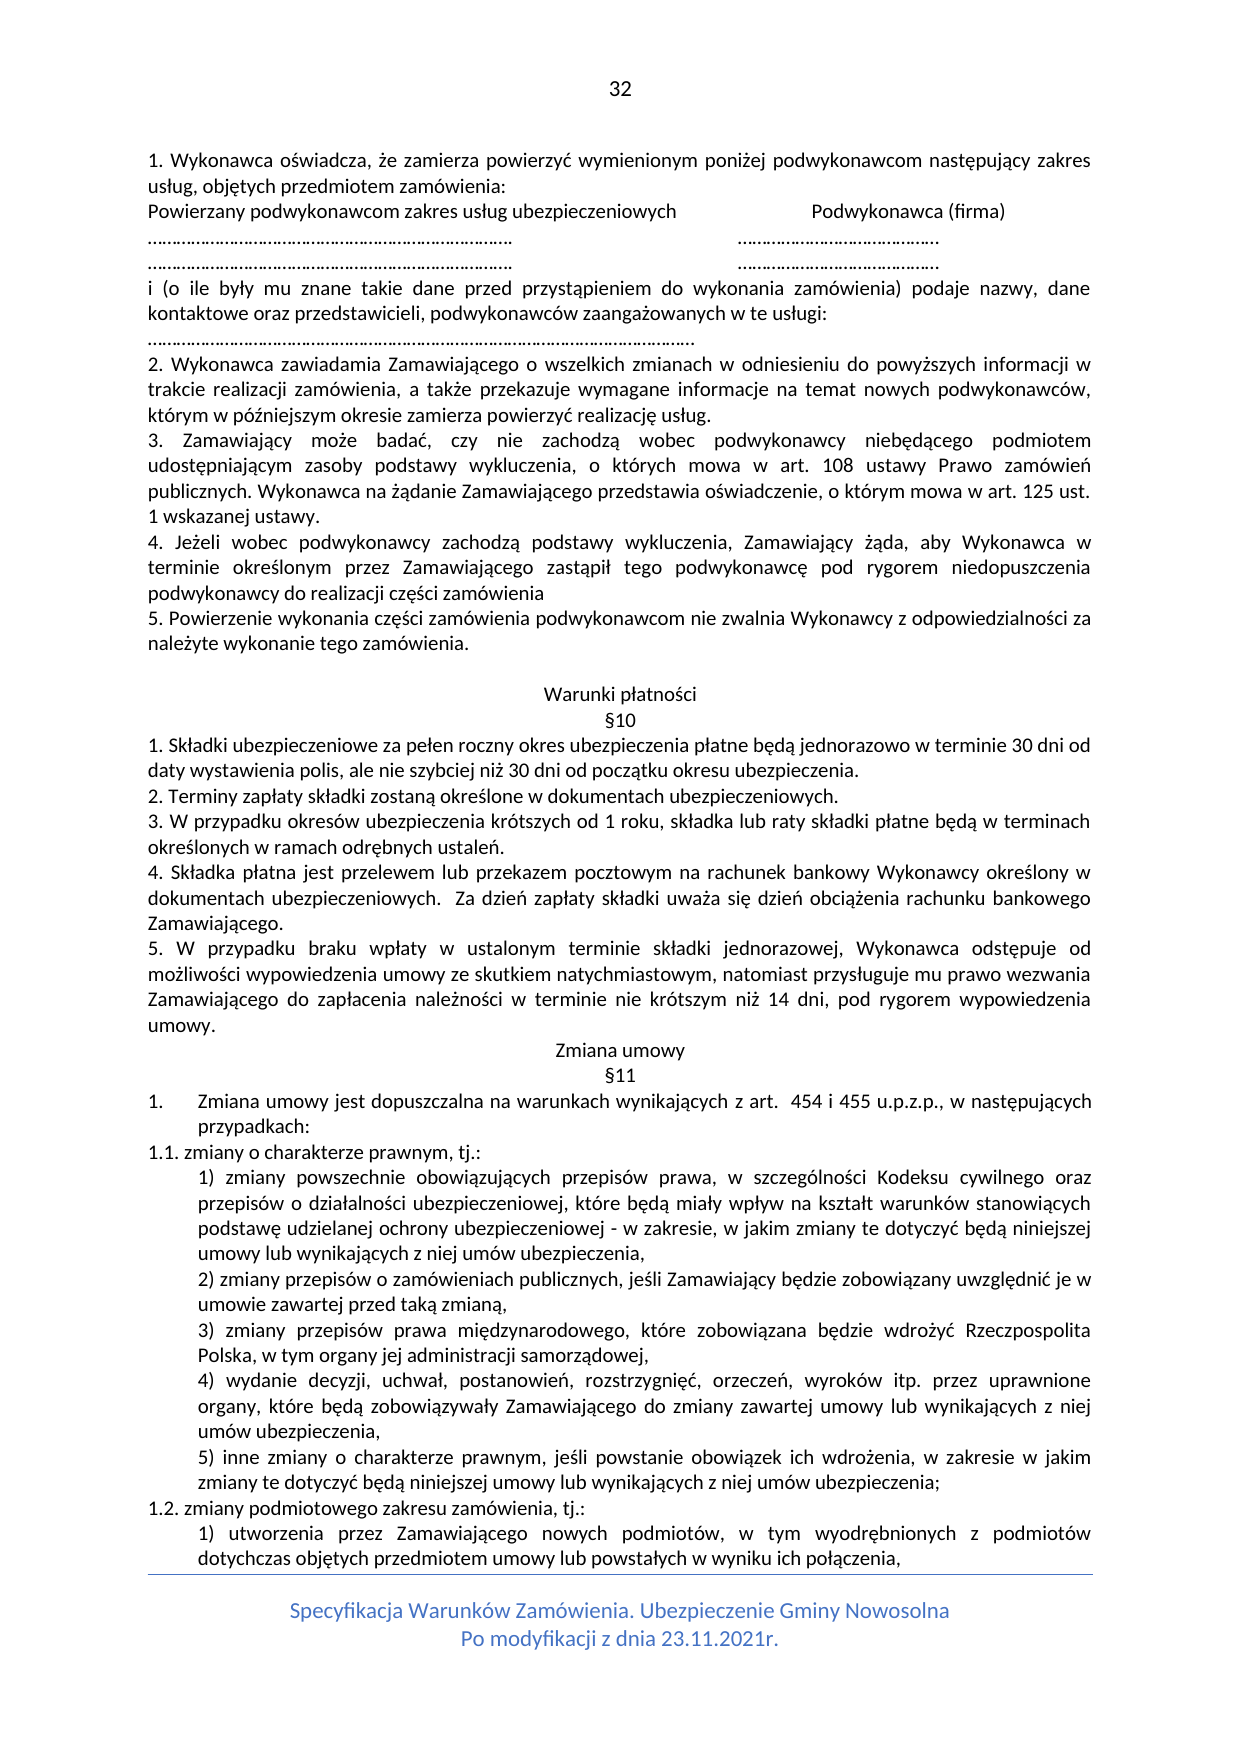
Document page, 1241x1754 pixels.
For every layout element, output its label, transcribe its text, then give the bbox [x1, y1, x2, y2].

text Zmiana umowy [148, 1037, 1093, 1063]
text §11 [148, 1063, 1093, 1088]
list 5) inne zmiany o charakterze prawnym, jeśli powstanie obowiązek ich wdrożenia, w zakresie w jakim zmiany te dotyczyć będą niniejszej umowy lub wynikających z niej umów ubezpieczenia; [198, 1444, 1093, 1495]
text 4. Jeżeli wobec podwykonawcy zachodzą podstawy wykluczenia, Zamawiający żąda, aby Wykonawca w terminie określonym przez Zamawiającego zastąpił tego podwykonawcę pod rygorem niedopuszczenia podwykonawcy do realizacji części zamówienia [148, 529, 1093, 605]
text i (o ile były mu znane takie dane przed przystąpieniem do wykonania zamówienia) podaje nazwy, dane kontaktowe oraz przedstawicieli, podwykonawców zaangażowanych w te usługi: [148, 275, 1093, 326]
text 5. Powierzenie wykonania części zamówienia podwykonawcom nie zwalnia Wykonawcy z odpowiedzialności za należyte wykonanie tego zamówienia. [148, 605, 1093, 656]
list 1) zmiany powszechnie obowiązujących przepisów prawa, w szczególności Kodeksu cywilnego oraz przepisów o działalności ubezpieczeniowej, które będą miały wpływ na kształt warunków stanowiących podstawę udzielanej ochrony ubezpieczeniowej - w zakresie, w jakim zmiany te dotyczyć będą niniejszej umowy lub wynikających z niej umów ubezpieczenia, [198, 1164, 1093, 1266]
list 1) utworzenia przez Zamawiającego nowych podmiotów, w tym wyodrębnionych z podmiotów dotychczas objętych przedmiotem umowy lub powstałych w wyniku ich połączenia, [198, 1520, 1093, 1571]
text 5. W przypadku braku wpłaty w ustalonym terminie składki jednorazowej, Wykonawca odstępuje od możliwości wypowiedzenia umowy ze skutkiem natychmiastowym, natomiast przysługuje mu prawo wezwania Zamawiającego do zapłacenia należności w terminie nie krótszym niż 14 dni, pod rygorem wypowiedzenia umowy. [148, 936, 1093, 1037]
text …………………………………………………………………. …………………………………… [148, 249, 1093, 275]
text 4. Składka płatna jest przelewem lub przekazem pocztowym na rachunek bankowy Wykonawcy określony w dokumentach ubezpieczeniowych. Za dzień zapłaty składki uważa się dzień obciążenia rachunku bankowego Zamawiającego. [148, 859, 1093, 936]
list 4) wydanie decyzji, uchwał, postanowień, rozstrzygnięć, orzeczeń, wyroków itp. przez uprawnione organy, które będą zobowiązywały Zamawiającego do zmiany zawartej umowy lub wynikających z niej umów ubezpieczenia, [198, 1368, 1093, 1444]
list Zmiana umowy jest dopuszczalna na warunkach wynikających z art. 454 i 455 u.p.z.p., w następujących przypadkach: [148, 1088, 1093, 1139]
text 2. Terminy zapłaty składki zostaną określone w dokumentach ubezpieczeniowych. [148, 783, 1093, 808]
text Powierzany podwykonawcom zakres usług ubezpieczeniowych Podwykonawca (firma) [148, 198, 1093, 224]
text 1.2. zmiany podmiotowego zakresu zamówienia, tj.: [148, 1495, 1093, 1520]
text §10 [148, 707, 1093, 732]
text …………………………………………………………………………………………………… [148, 326, 1093, 351]
list 2) zmiany przepisów o zamówieniach publicznych, jeśli Zamawiający będzie zobowiązany uwzględnić je w umowie zawartej przed taką zmianą, [198, 1266, 1093, 1317]
text 3. W przypadku okresów ubezpieczenia krótszych od 1 roku, składka lub raty składki płatne będą w terminach określonych w ramach odrębnych ustaleń. [148, 808, 1093, 859]
text 1. Składki ubezpieczeniowe za pełen roczny okres ubezpieczenia płatne będą jednorazowo w terminie 30 dni od daty wystawienia polis, ale nie szybciej niż 30 dni od początku okresu ubezpieczenia. [148, 732, 1093, 783]
text 2. Wykonawca zawiadamia Zamawiającego o wszelkich zmianach w odniesieniu do powyższych informacji w trakcie realizacji zamówienia, a także przekazuje wymagane informacje na temat nowych podwykonawców, którym w późniejszym okresie zamierza powierzyć realizację usług. [148, 351, 1093, 427]
text Warunki płatności [148, 681, 1093, 707]
text …………………………………………………………………. …………………………………… [148, 224, 1093, 249]
text 1. Wykonawca oświadcza, że zamierza powierzyć wymienionym poniżej podwykonawcom następujący zakres usług, objętych przedmiotem zamówienia: [148, 148, 1093, 198]
text 1.1. zmiany o charakterze prawnym, tj.: [148, 1139, 1093, 1164]
text 3. Zamawiający może badać, czy nie zachodzą wobec podwykonawcy niebędącego podmiotem udostępniającym zasoby podstawy wykluczenia, o których mowa w art. 108 ustawy Prawo zamówień publicznych. Wykonawca na żądanie Zamawiającego przedstawia oświadczenie, o którym mowa w art. 125 ust. 1 wskazanej ustawy. [148, 427, 1093, 529]
list 3) zmiany przepisów prawa międzynarodowego, które zobowiązana będzie wdrożyć Rzeczpospolita Polska, w tym organy jej administracji samorządowej, [198, 1317, 1093, 1368]
